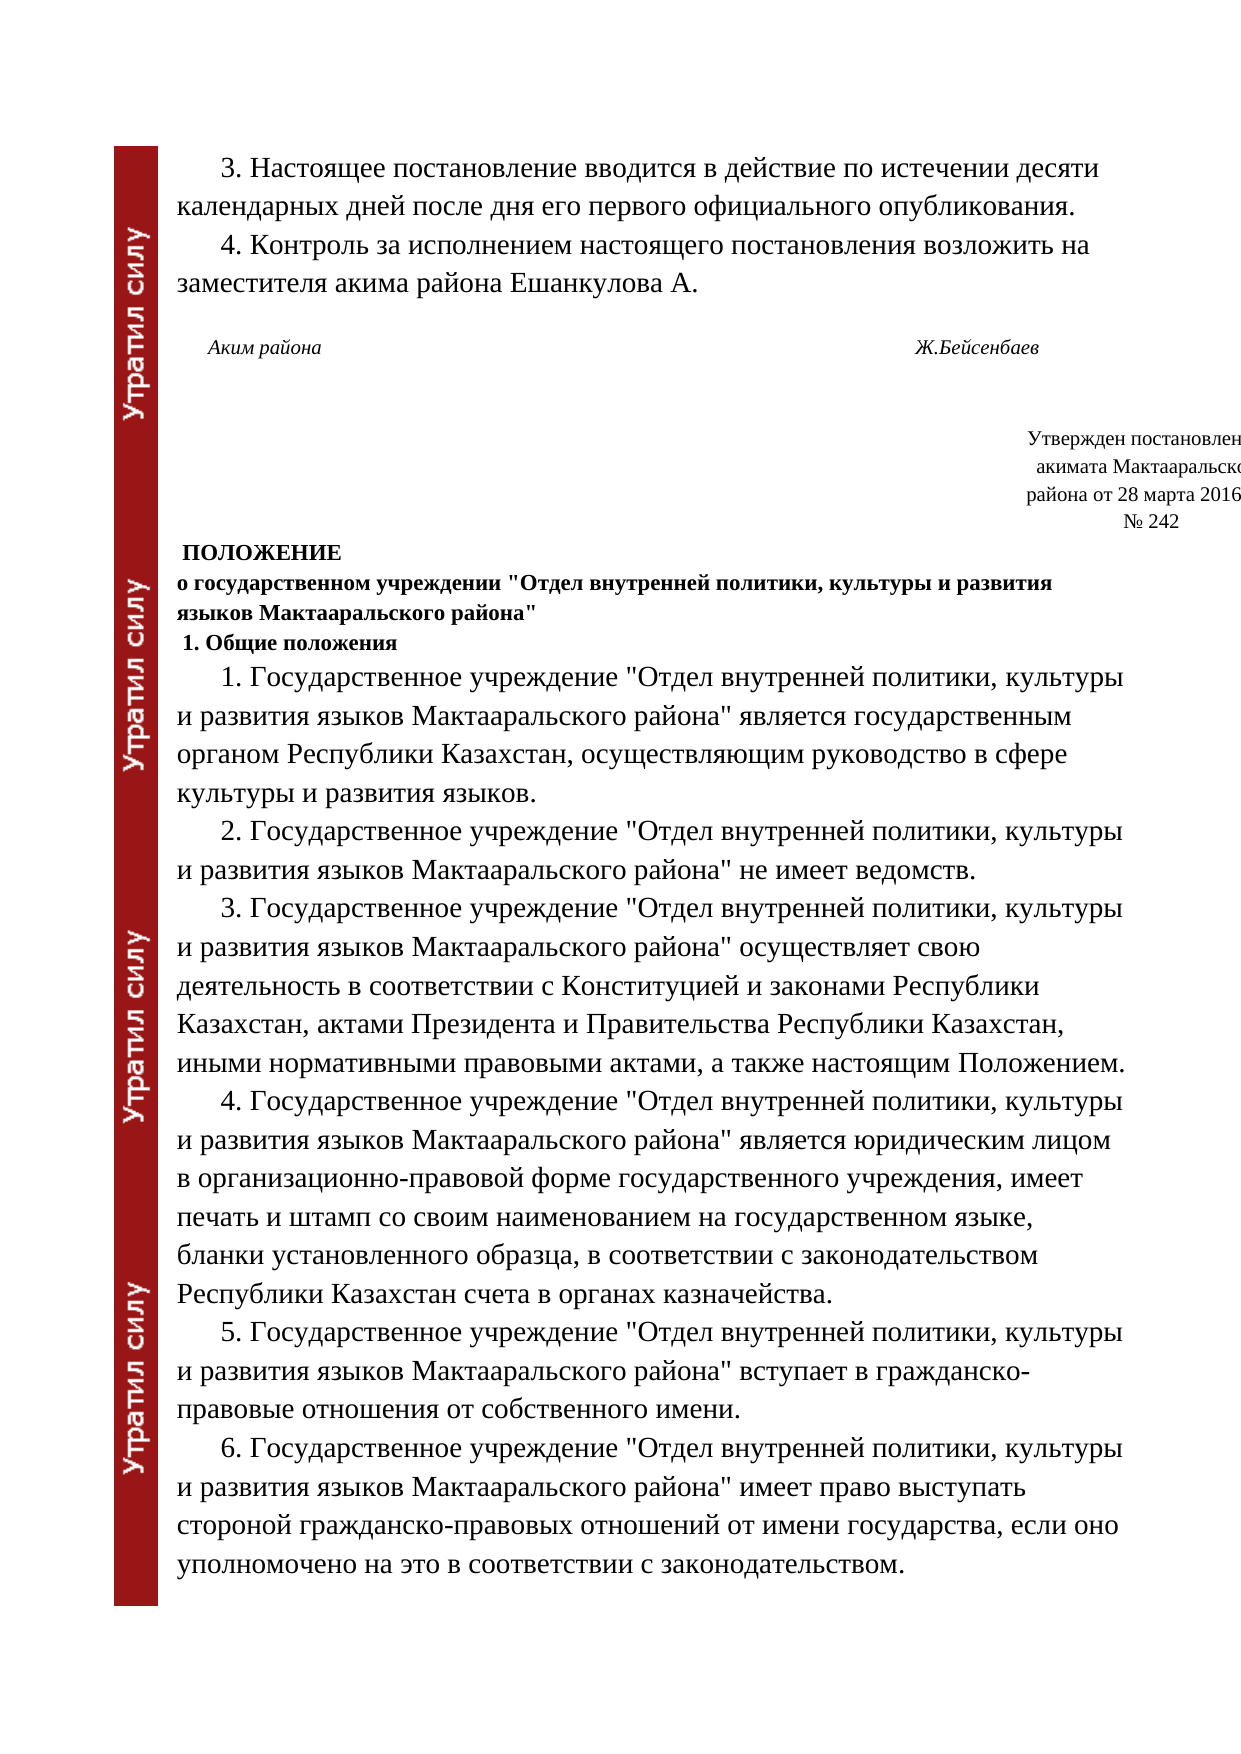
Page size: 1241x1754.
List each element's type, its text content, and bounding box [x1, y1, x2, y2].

table_header Ж.Бейсенбаев [913, 333, 1240, 364]
text ПОЛОЖЕНИЕ о государственном учреждении "Отдел внутренней политики, культуры и развития языков Мактааральского района" [112, 538, 1128, 625]
picture [114, 625, 158, 629]
picture [114, 146, 158, 150]
picture [114, 364, 158, 425]
text 1. Общие положения [112, 629, 1128, 656]
picture [114, 1579, 158, 1606]
table_header Утвержден постановлением акимата Мактааральского района от 28 марта 2016 год № 242 [912, 425, 1240, 538]
table_header [101, 425, 912, 538]
table_header Аким района [101, 333, 913, 364]
picture [114, 329, 158, 333]
